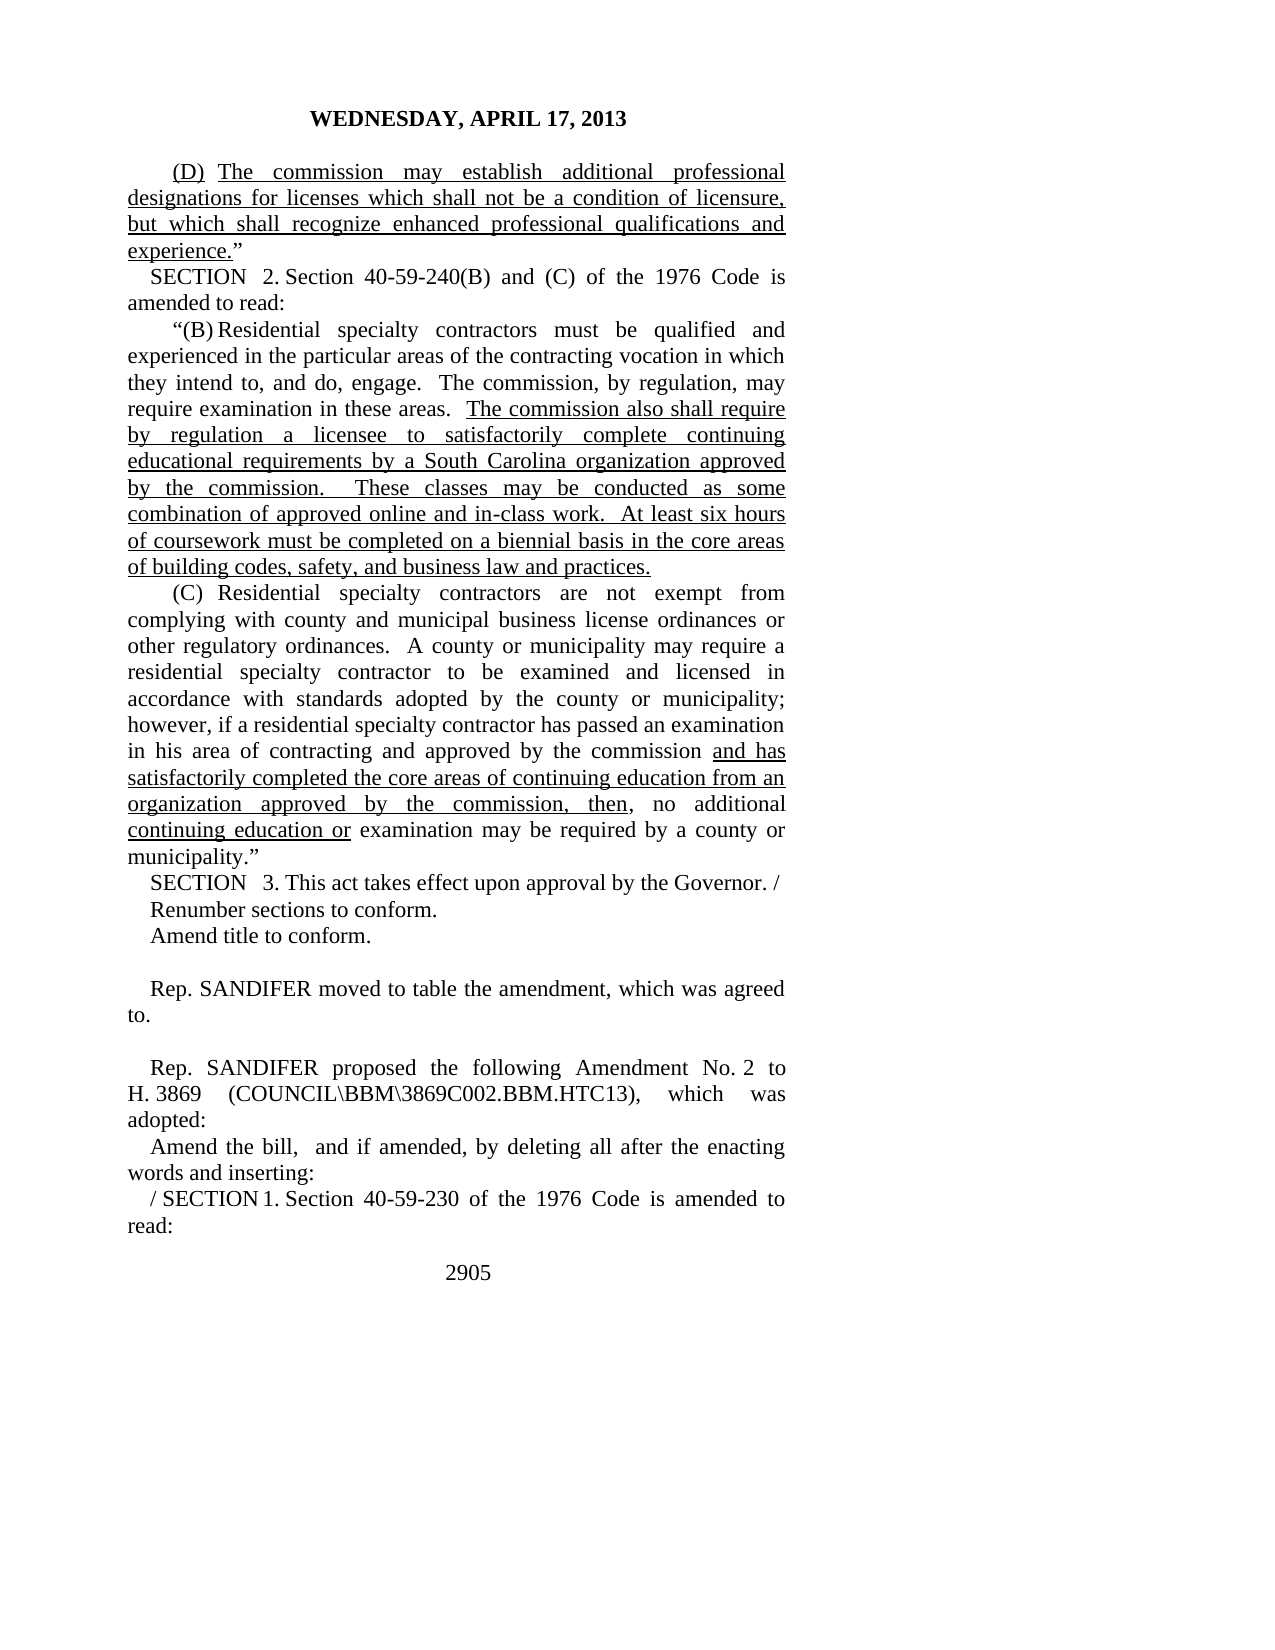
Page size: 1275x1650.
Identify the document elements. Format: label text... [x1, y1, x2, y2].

text SECTION 2. Section 40-59-240(B) and (C) of the 1976 Code is amended to read: [127, 263, 786, 316]
text (C) Residential specialty contractors are not exempt from complying with county and municipal business license ordinances or other regulatory ordinances. A county or municipality may require a residential specialty contractor to be examined and licensed in accordance with standards adopted by the county or municipality; however, if a residential specialty contractor has passed an examination in his area of contracting and approved by the commission and has satisfactorily completed the core areas of continuing education from an organization approved by the commission, then, no additional continuing education or examination may be required by a county or municipality.” [127, 579, 786, 787]
text Amend the bill, and if amended, by deleting all after the enacting words and inserting: [127, 1133, 786, 1186]
text (D) The commission may establish additional professional designations for licenses which shall not be a condition of licensure, but which shall recognize enhanced professional qualifications and experience.” [127, 158, 786, 207]
text (D) The commission may establish additional professional designations for licenses which shall not be a condition of licensure, but which shall recognize enhanced professional qualifications and experience.” [127, 234, 786, 263]
text (D) The commission may establish additional professional designations for licenses which shall not be a condition of licensure, but which shall recognize enhanced professional qualifications and experience.” [127, 208, 786, 233]
text (C) Residential specialty contractors are not exempt from complying with county and municipal business license ordinances or other regulatory ordinances. A county or municipality may require a residential specialty contractor to be examined and licensed in accordance with standards adopted by the county or municipality; however, if a residential specialty contractor has passed an examination in his area of contracting and approved by the commission and has satisfactorily completed the core areas of continuing education from an organization approved by the commission, then, no additional continuing education or examination may be required by a county or municipality.” [127, 788, 786, 869]
text Rep. SANDIFER proposed the following Amendment No. 2 to H. 3869 (COUNCIL\BBM\3869C002.BBM.HTC13), which was adopted: [127, 1054, 786, 1133]
text “(B) Residential specialty contractors must be qualified and experienced in the particular areas of the contracting vocation in which they intend to, and do, engage. The commission, by regulation, may require examination in these areas. The commission also shall require by regulation a licensee to satisfactorily complete continuing educational requirements by a South Carolina organization approved by the commission. These classes may be conducted as some combination of approved online and in-class work. At least six hours of coursework must be completed on a biennial basis in the core areas of building codes, safety, and business law and practices. [127, 316, 786, 444]
text Amend title to conform. [127, 922, 786, 948]
text SECTION 3. This act takes effect upon approval by the Governor. / [127, 869, 786, 896]
text / SECTION 1. Section 40-59-230 of the 1976 Code is amended to read: [127, 1186, 786, 1238]
text Renumber sections to conform. [127, 896, 786, 922]
text Rep. SANDIFER moved to table the amendment, which was agreed to. [127, 975, 786, 1027]
